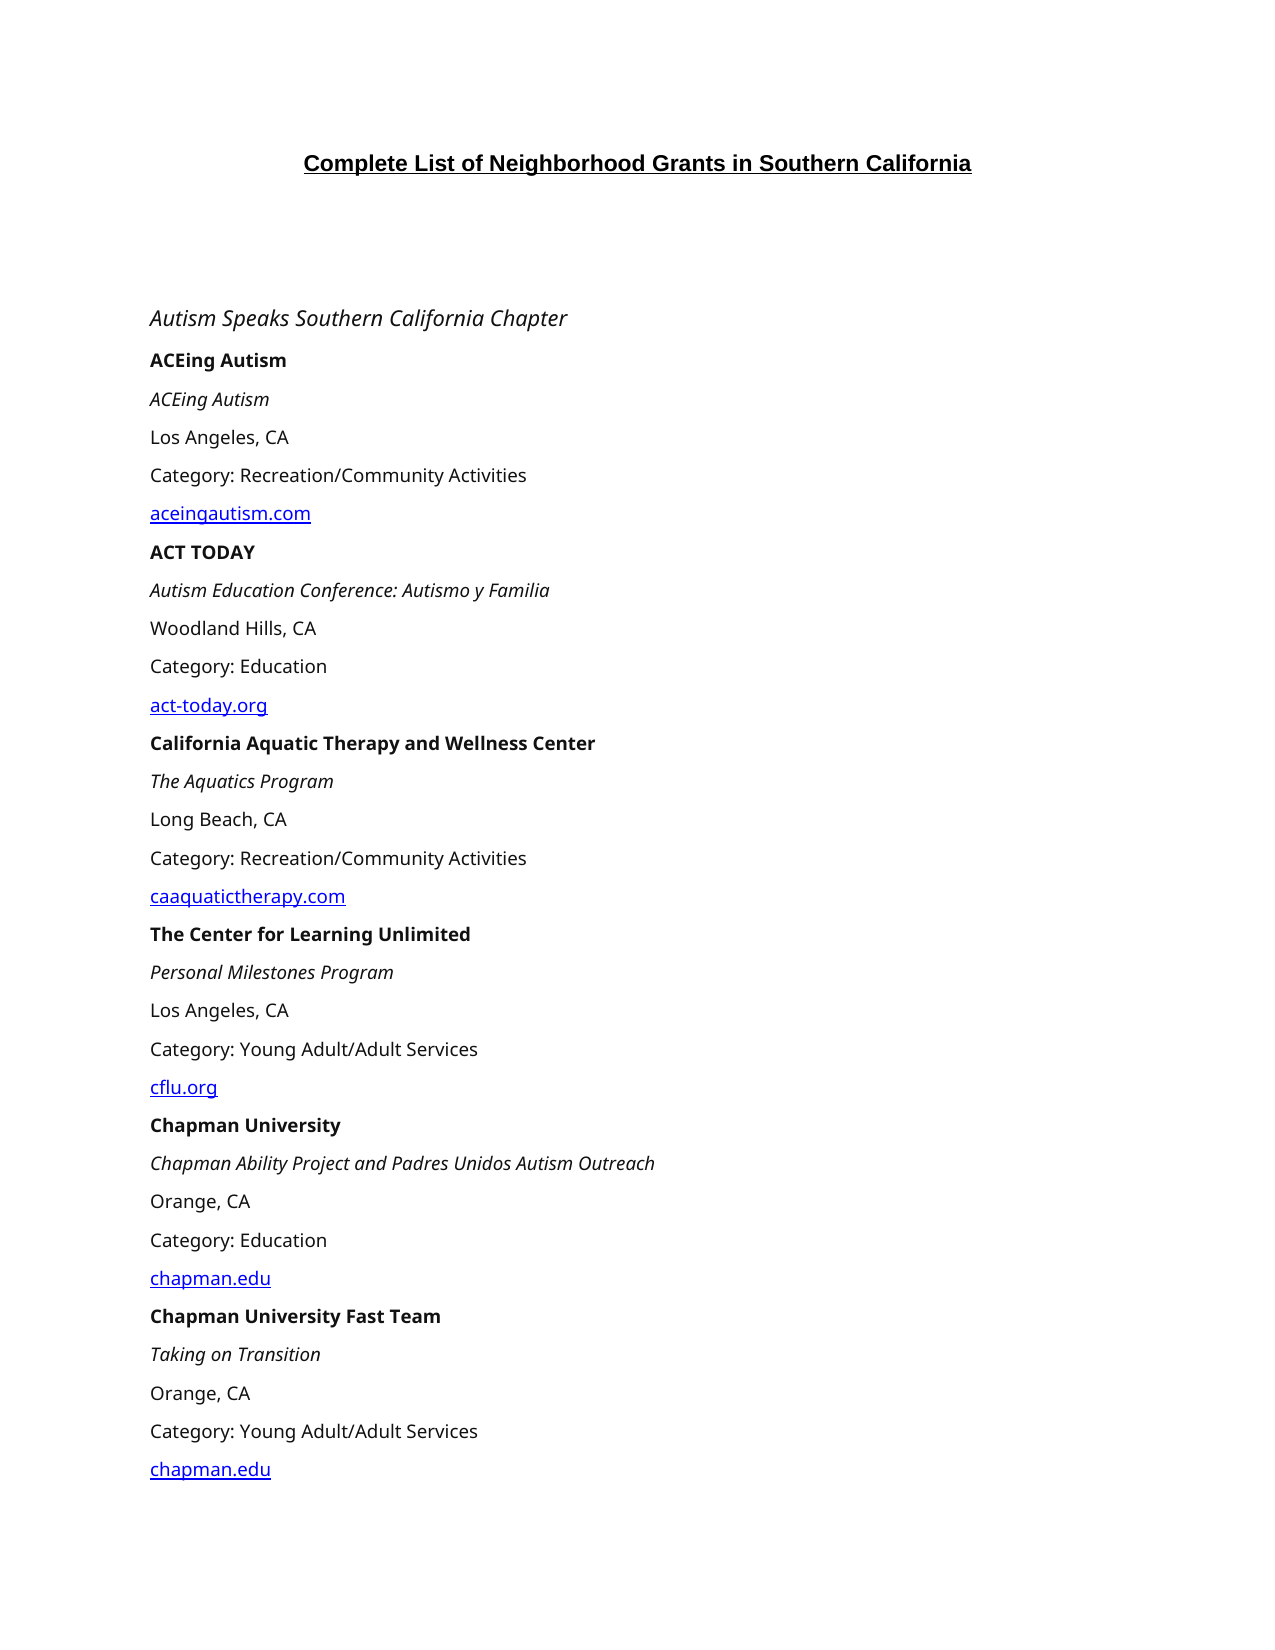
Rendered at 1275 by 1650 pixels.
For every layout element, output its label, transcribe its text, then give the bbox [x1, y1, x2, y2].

text Chapman University Chapman Ability Project and Padres Unidos Autism Outreach Orange, CA Category: Education chapman.edu [150, 1112, 1125, 1291]
text The Center for Learning Unlimited Personal Milestones Program Los Angeles, CA Category: Young Adult/Adult Services cflu.org [150, 921, 1125, 1100]
text Complete List of Neighborhood Grants in Southern California [150, 150, 1125, 176]
text Autism Speaks Southern California Chapter [150, 303, 1125, 333]
text ACT TODAY Autism Education Conference: Autismo y Familia Woodland Hills, CA Category: Education act-today.org [150, 539, 1125, 717]
text Chapman University Fast Team Taking on Transition Orange, CA Category: Young Adult/Adult Services chapman.edu [150, 1303, 1125, 1482]
text California Aquatic Therapy and Wellness Center The Aquatics Program Long Beach, CA Category: Recreation/Community Activities caaquatictherapy.com [150, 730, 1125, 908]
text ACEing Autism ACEing Autism Los Angeles, CA Category: Recreation/Community Activities aceingautism.com [150, 348, 1125, 526]
